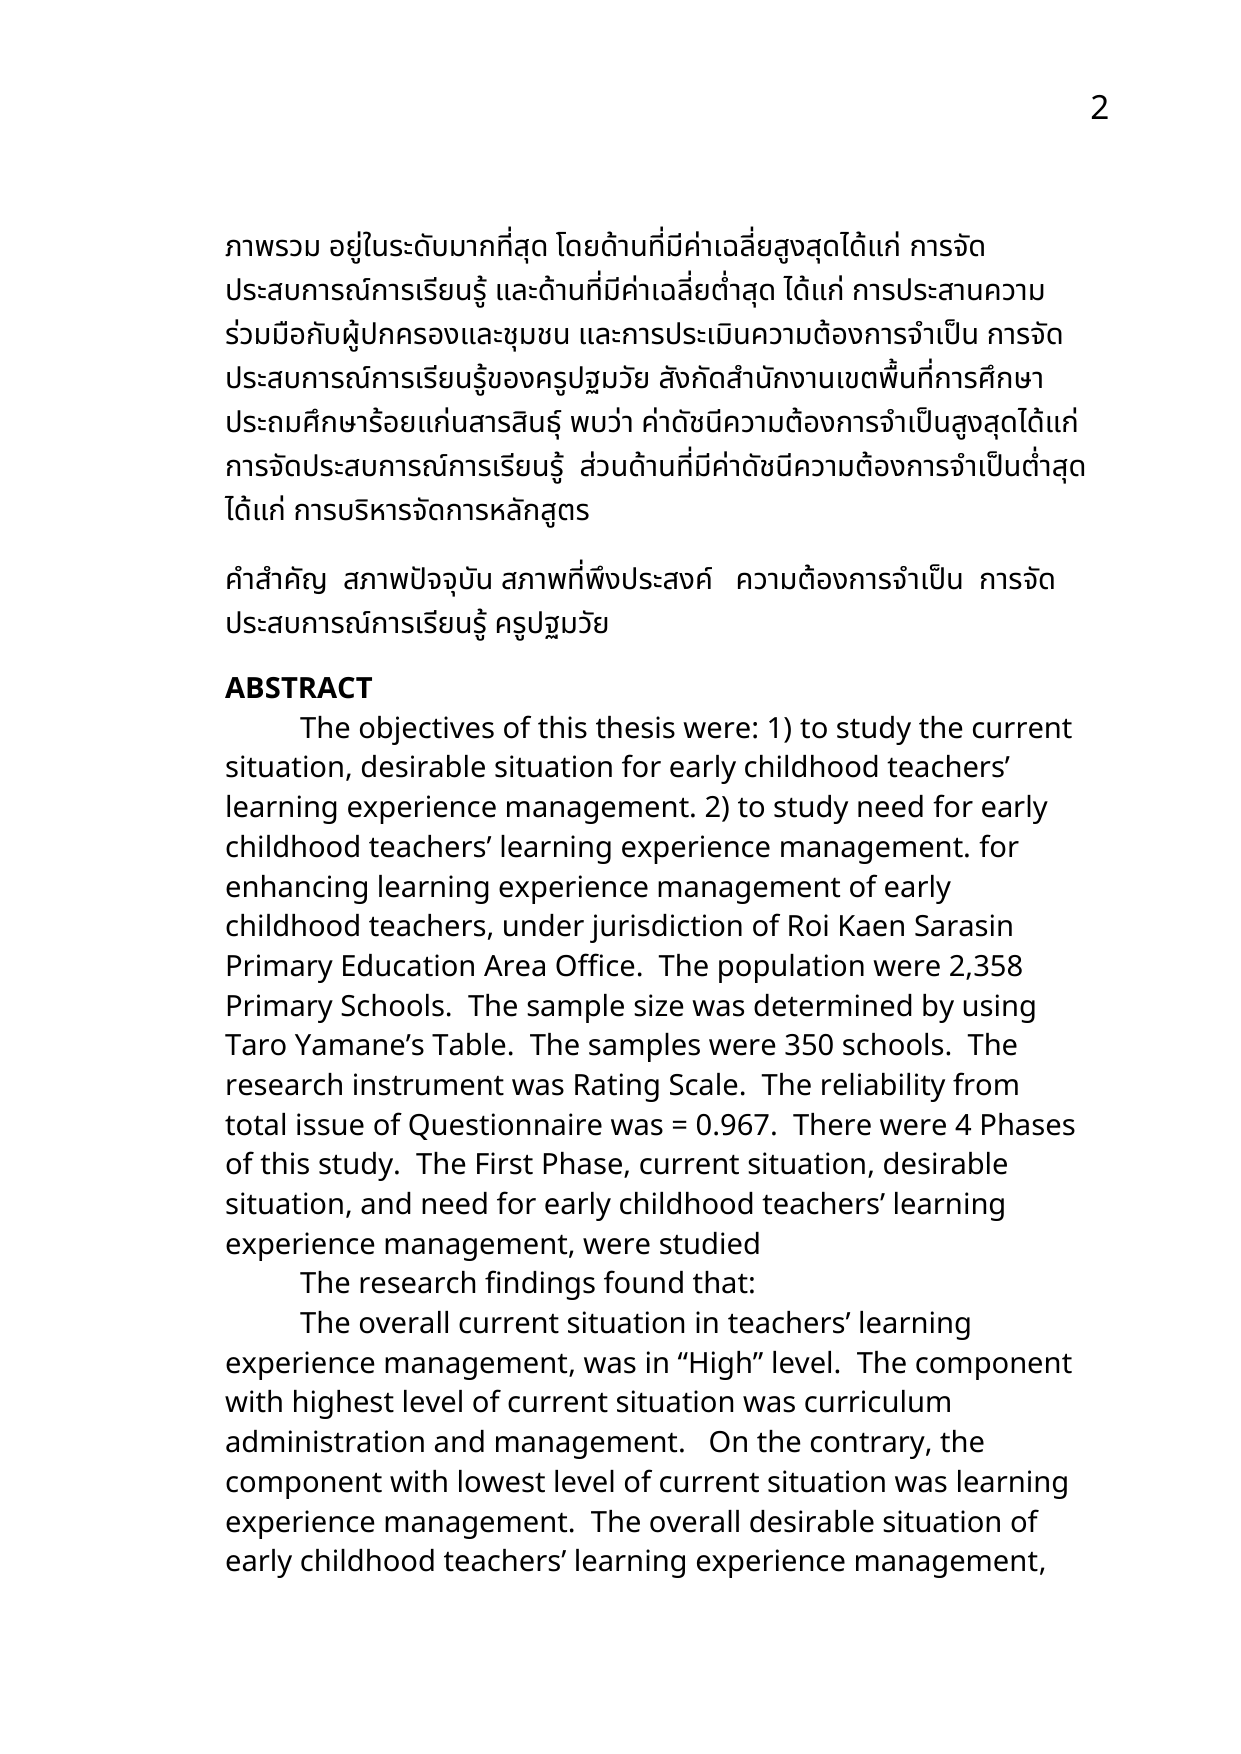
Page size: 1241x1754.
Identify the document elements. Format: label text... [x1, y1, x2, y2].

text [225, 1302, 1090, 1580]
text The objectives of this thesis were: 1) to study the current situation, desirable situation for early childhood teachers’ learning experience management. 2) to study need for early childhood teachers’ learning experience management. for enhancing learning experience management of early childhood teachers, under jurisdiction of Roi Kaen Sarasin Primary Education Area Office. The population were 2,358 Primary Schools. The sample size was determined by using Taro Yamane’s Table. The samples were 350 schools. The research instrument was Rating Scale. The reliability from total issue of Questionnaire was = 0.967. There were 4 Phases of this study. The First Phase, current situation, desirable situation, and need for early childhood teachers’ learning experience management, were studied [225, 707, 1090, 1263]
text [225, 225, 1090, 533]
text ABSTRACT [225, 667, 1090, 707]
text คำสำคัญ สภาพปัจจุบัน สภาพที่พึงประสงค์ ความต้องการจำเป็น การจัดประสบการณ์การเรียนรู้ ครูปฐมวัย [225, 558, 1090, 647]
text The research findings found that: [225, 1263, 1090, 1302]
